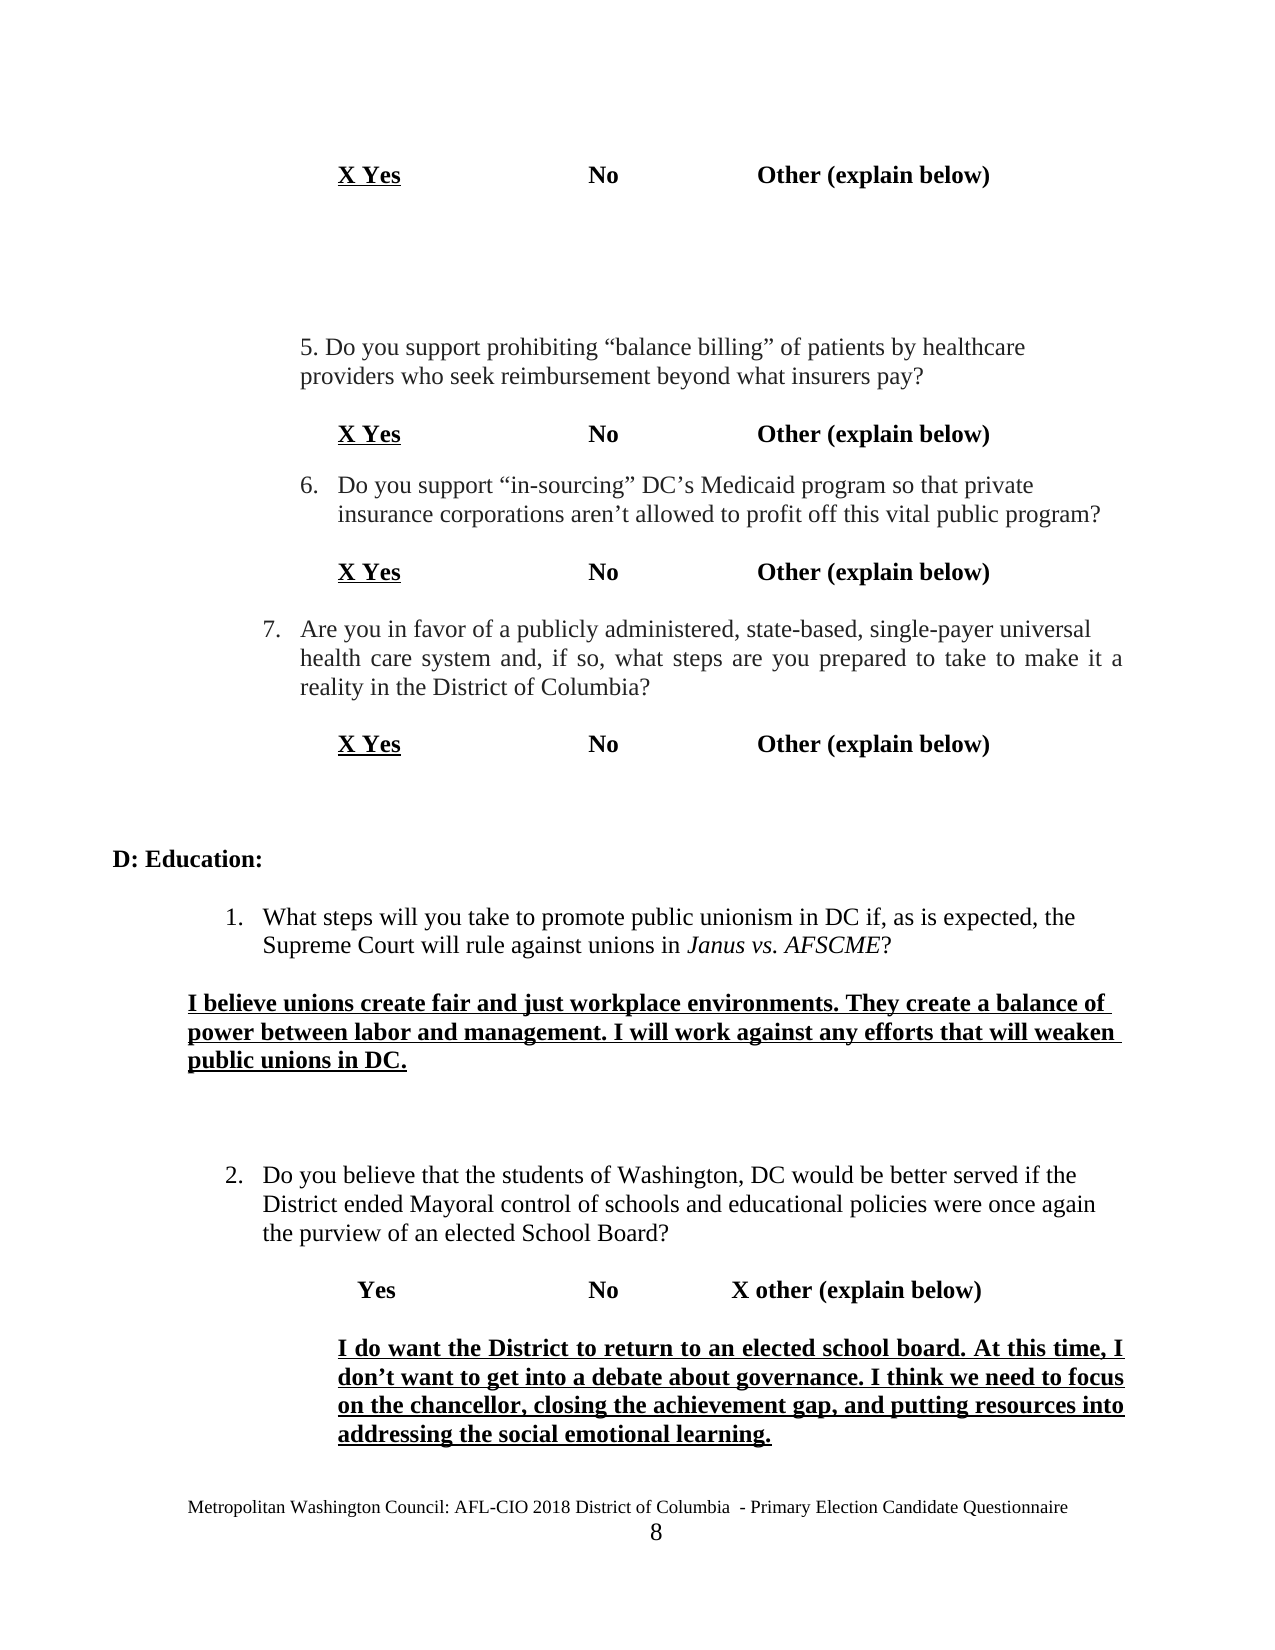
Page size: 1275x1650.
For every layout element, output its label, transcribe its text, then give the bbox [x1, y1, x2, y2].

text X Yes  No  Other (explain below) [337, 160, 1125, 189]
text I believe unions create fair and just workplace environments. They create a balance of power between labor and management. I will work against any efforts that will weaken public unions in DC. [187, 988, 1125, 1074]
text I do want the District to return to an elected school board. At this time, I don’t want to get into a debate about governance. I think we need to focus on the chancellor, closing the achievement gap, and putting resources into addressing the social emotional learning. [337, 1388, 1125, 1415]
list Do you support “in-sourcing” DC’s Medicaid program so that private insurance corporations aren’t allowed to profit off this vital public program? [300, 470, 1125, 528]
text Yes  No X other (explain below) [337, 1275, 1125, 1304]
text I do want the District to return to an elected school board. At this time, I don’t want to get into a debate about governance. I think we need to focus on the chancellor, closing the achievement gap, and putting resources into addressing the social emotional learning. [337, 1416, 1125, 1448]
text X Yes  No  Other (explain below) [337, 419, 1125, 447]
text health care system and, if so, what steps are you prepared to take to make it a reality in the District of Columbia? [300, 643, 1125, 700]
list What steps will you take to promote public unionism in DC if, as is expected, the Supreme Court will rule against unions in Janus vs. AFSCME? [225, 902, 1125, 959]
text X Yes  No  Other (explain below) [337, 729, 1125, 758]
list Are you in favor of a publicly administered, state-based, single-payer universal [262, 614, 1125, 643]
text X Yes  No  Other (explain below) [337, 557, 1125, 585]
text I do want the District to return to an elected school board. At this time, I don’t want to get into a debate about governance. I think we need to focus on the chancellor, closing the achievement gap, and putting resources into addressing the social emotional learning. [337, 1359, 1125, 1387]
text I do want the District to return to an elected school board. At this time, I don’t want to get into a debate about governance. I think we need to focus on the chancellor, closing the achievement gap, and putting resources into addressing the social emotional learning. [337, 1333, 1125, 1358]
text 5. Do you support prohibiting “balance billing” of patients by healthcare providers who seek reimbursement beyond what insurers pay? [300, 332, 1125, 390]
list Do you believe that the students of Washington, DC would be better served if the District ended Mayoral control of schools and educational policies were once again the purview of an elected School Board? [225, 1160, 1125, 1247]
text D: Education: [112, 844, 1125, 873]
